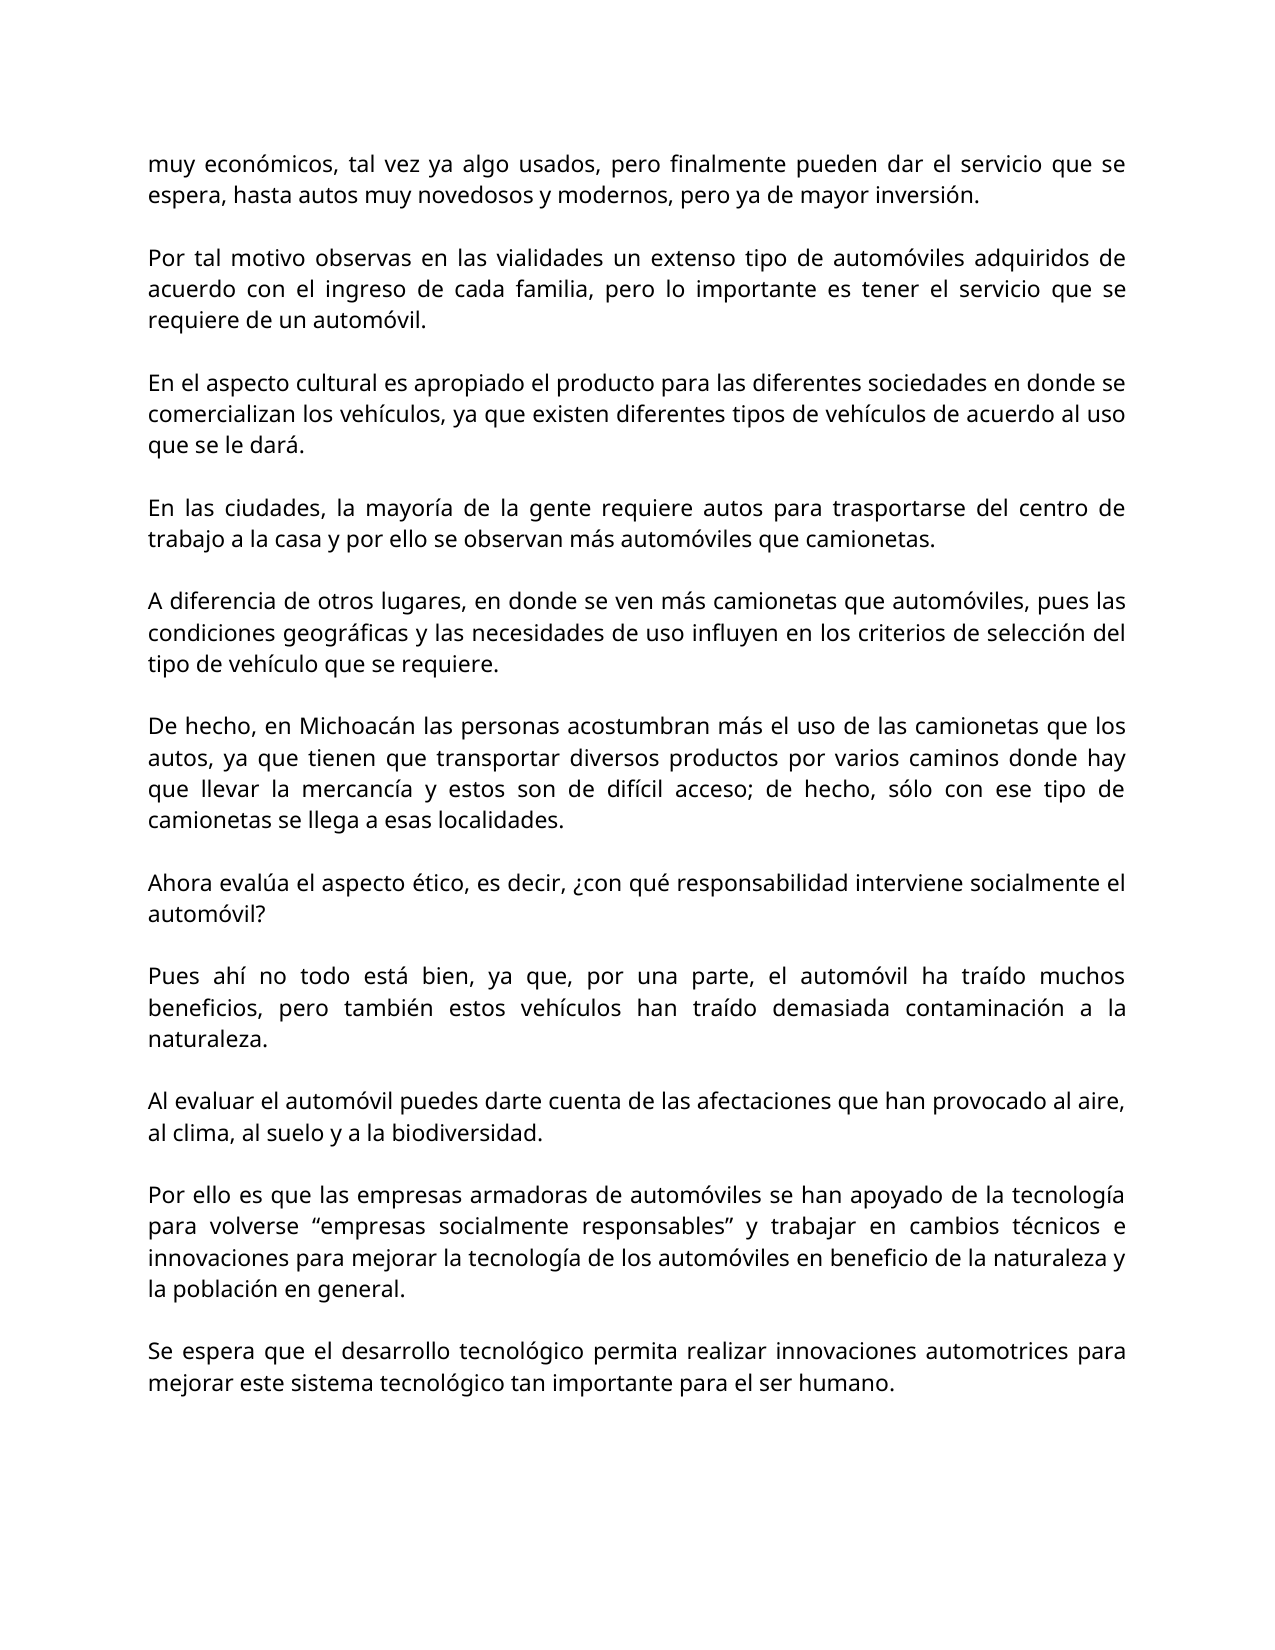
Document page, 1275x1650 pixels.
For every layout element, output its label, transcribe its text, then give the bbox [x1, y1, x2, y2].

text En las ciudades, la mayoría de la gente requiere autos para trasportarse del centro de trabajo a la casa y por ello se observan más automóviles que camionetas. [148, 491, 1127, 554]
text De hecho, en Michoacán las personas acostumbran más el uso de las camionetas que los autos, ya que tienen que transportar diversos productos por varios caminos donde hay que llevar la mercancía y estos son de difícil acceso; de hecho, sólo con ese tipo de camionetas se llega a esas localidades. [148, 710, 1127, 835]
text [148, 148, 1127, 210]
text Pues ahí no todo está bien, ya que, por una parte, el automóvil ha traído muchos beneficios, pero también estos vehículos han traído demasiada contaminación a la naturaleza. [148, 960, 1127, 1054]
text Se espera que el desarrollo tecnológico permita realizar innovaciones automotrices para mejorar este sistema tecnológico tan importante para el ser humano. [148, 1335, 1127, 1398]
text Al evaluar el automóvil puedes darte cuenta de las afectaciones que han provocado al aire, al clima, al suelo y a la biodiversidad. [148, 1085, 1127, 1148]
text Por ello es que las empresas armadoras de automóviles se han apoyado de la tecnología para volverse “empresas socialmente responsables” y trabajar en cambios técnicos e innovaciones para mejorar la tecnología de los automóviles en beneficio de la naturaleza y la población en general. [148, 1179, 1127, 1304]
text Por tal motivo observas en las vialidades un extenso tipo de automóviles adquiridos de acuerdo con el ingreso de cada familia, pero lo importante es tener el servicio que se requiere de un automóvil. [148, 241, 1127, 335]
text A diferencia de otros lugares, en donde se ven más camionetas que automóviles, pues las condiciones geográficas y las necesidades de uso influyen en los criterios de selección del tipo de vehículo que se requiere. [148, 585, 1127, 679]
text En el aspecto cultural es apropiado el producto para las diferentes sociedades en donde se comercializan los vehículos, ya que existen diferentes tipos de vehículos de acuerdo al uso que se le dará. [148, 366, 1127, 460]
text Ahora evalúa el aspecto ético, es decir, ¿con qué responsabilidad interviene socialmente el automóvil? [148, 866, 1127, 929]
